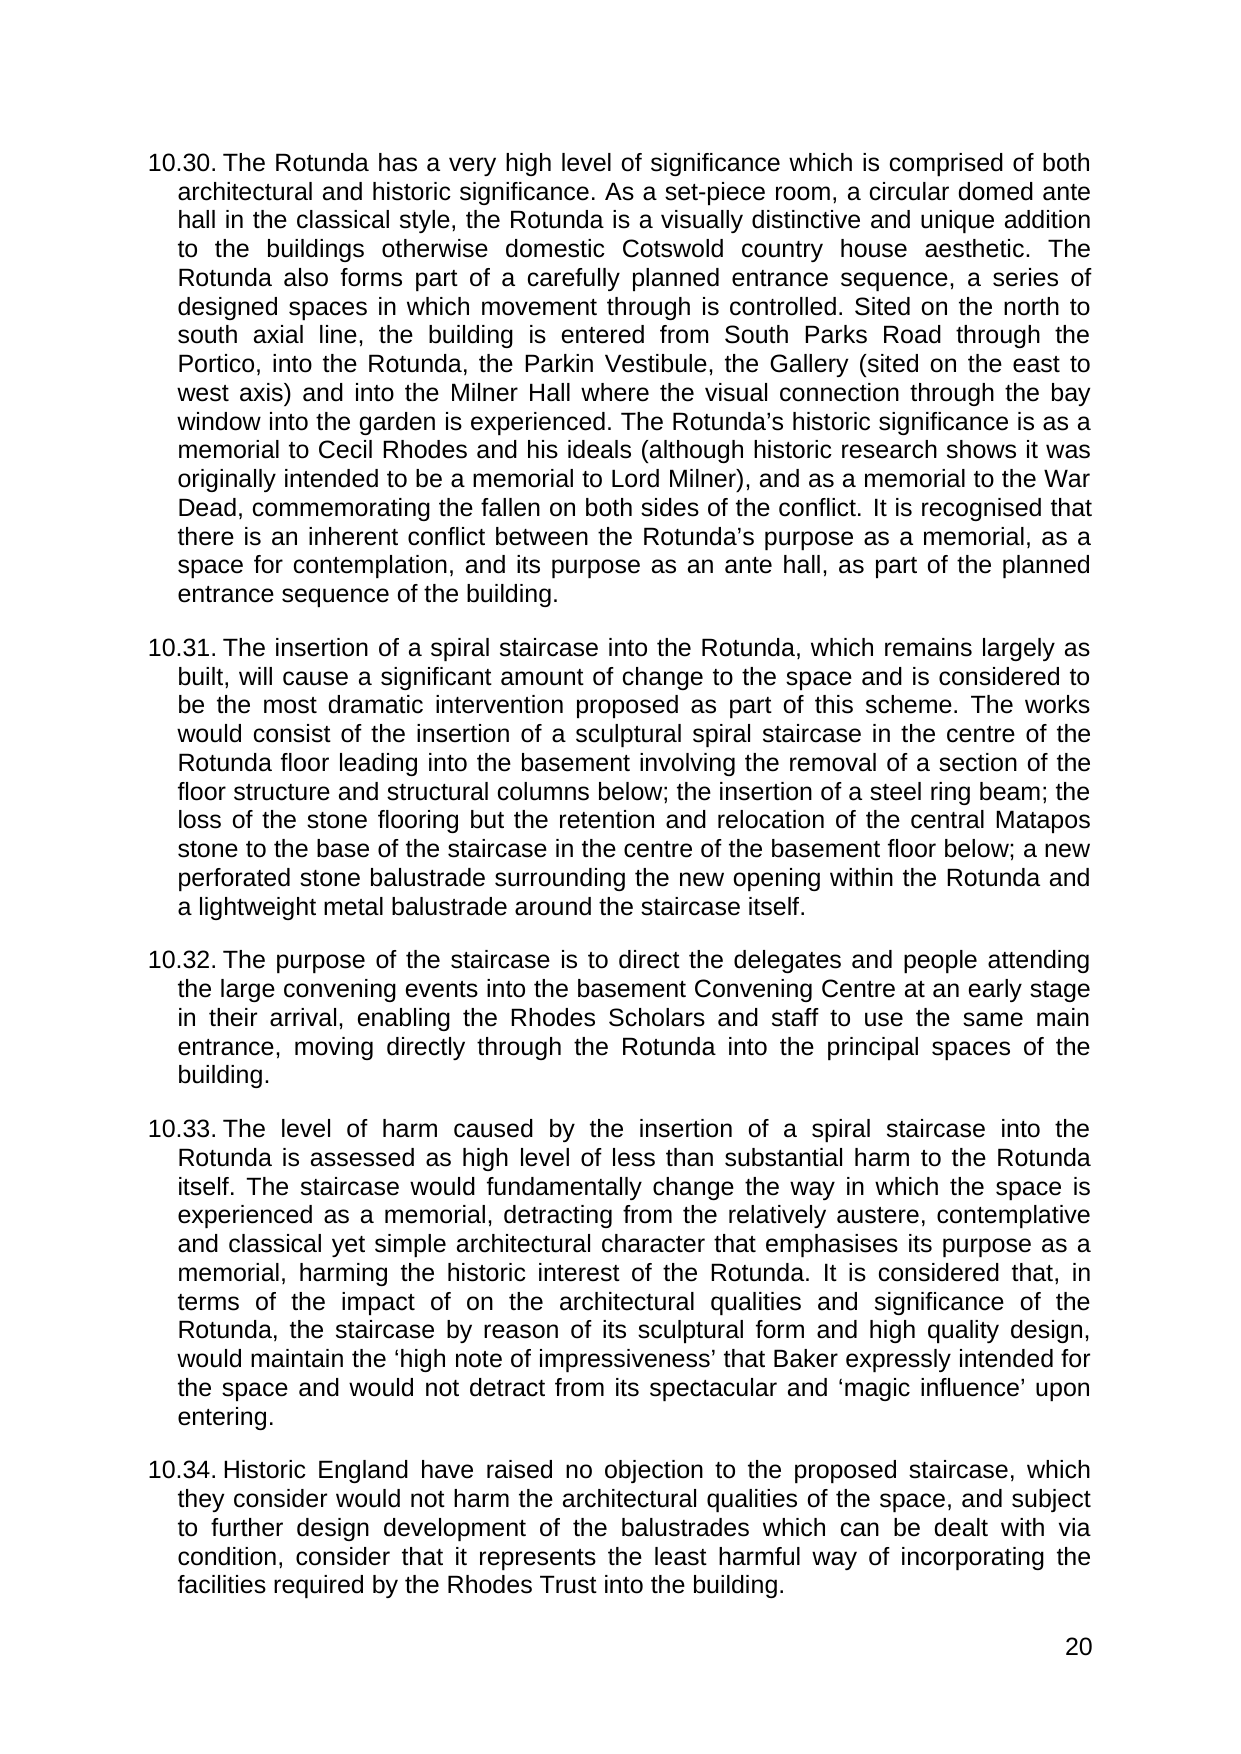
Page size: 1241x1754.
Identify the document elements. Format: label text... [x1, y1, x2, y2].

text The insertion of a spiral staircase into the Rotunda, which remains largely as built, will cause a significant amount of change to the space and is considered to be the most dramatic intervention proposed as part of this scheme. The works would consist of the insertion of a sculptural spiral staircase in the centre of the Rotunda floor leading into the basement involving the removal of a section of the floor structure and structural columns below; the insertion of a steel ring beam; the loss of the stone flooring but the retention and relocation of the central Matapos stone to the base of the staircase in the centre of the basement floor below; a new perforated stone balustrade surrounding the new opening within the Rotunda and a lightweight metal balustrade around the staircase itself. [148, 633, 1092, 920]
text The Rotunda has a very high level of significance which is comprised of both architectural and historic significance. As a set-piece room, a circular domed ante hall in the classical style, the Rotunda is a visually distinctive and unique addition to the buildings otherwise domestic Cotswold country house aesthetic. The Rotunda also forms part of a carefully planned entrance sequence, a series of designed spaces in which movement through is controlled. Sited on the north to south axial line, the building is entered from South Parks Road through the Portico, into the Rotunda, the Parkin Vestibule, the Gallery (sited on the east to west axis) and into the Milner Hall where the visual connection through the bay window into the garden is experienced. The Rotunda’s historic significance is as a memorial to Cecil Rhodes and his ideals (although historic research shows it was originally intended to be a memorial to Lord Milner), and as a memorial to the War Dead, commemorating the fallen on both sides of the conflict. It is recognised that there is an inherent conflict between the Rotunda’s purpose as a memorial, as a space for contemplation, and its purpose as an ante hall, as part of the planned entrance sequence of the building. [148, 148, 1092, 608]
text Historic England have raised no objection to the proposed staircase, which they consider would not harm the architectural qualities of the space, and subject to further design development of the balustrades which can be dealt with via condition, consider that it represents the least harmful way of incorporating the facilities required by the Rhodes Trust into the building. [148, 1455, 1092, 1599]
text The level of harm caused by the insertion of a spiral staircase into the Rotunda is assessed as high level of less than substantial harm to the Rotunda itself. The staircase would fundamentally change the way in which the space is experienced as a memorial, detracting from the relatively austere, contemplative and classical yet simple architectural character that emphasises its purpose as a memorial, harming the historic interest of the Rotunda. It is considered that, in terms of the impact of on the architectural qualities and significance of the Rotunda, the staircase by reason of its sculptural form and high quality design, would maintain the ‘high note of impressiveness’ that Baker expressly intended for the space and would not detract from its spectacular and ‘magic influence’ upon entering. [148, 1114, 1092, 1430]
text The purpose of the staircase is to direct the delegates and people attending the large convening events into the basement Convening Centre at an early stage in their arrival, enabling the Rhodes Scholars and staff to use the same main entrance, moving directly through the Rotunda into the principal spaces of the building. [148, 945, 1092, 1089]
